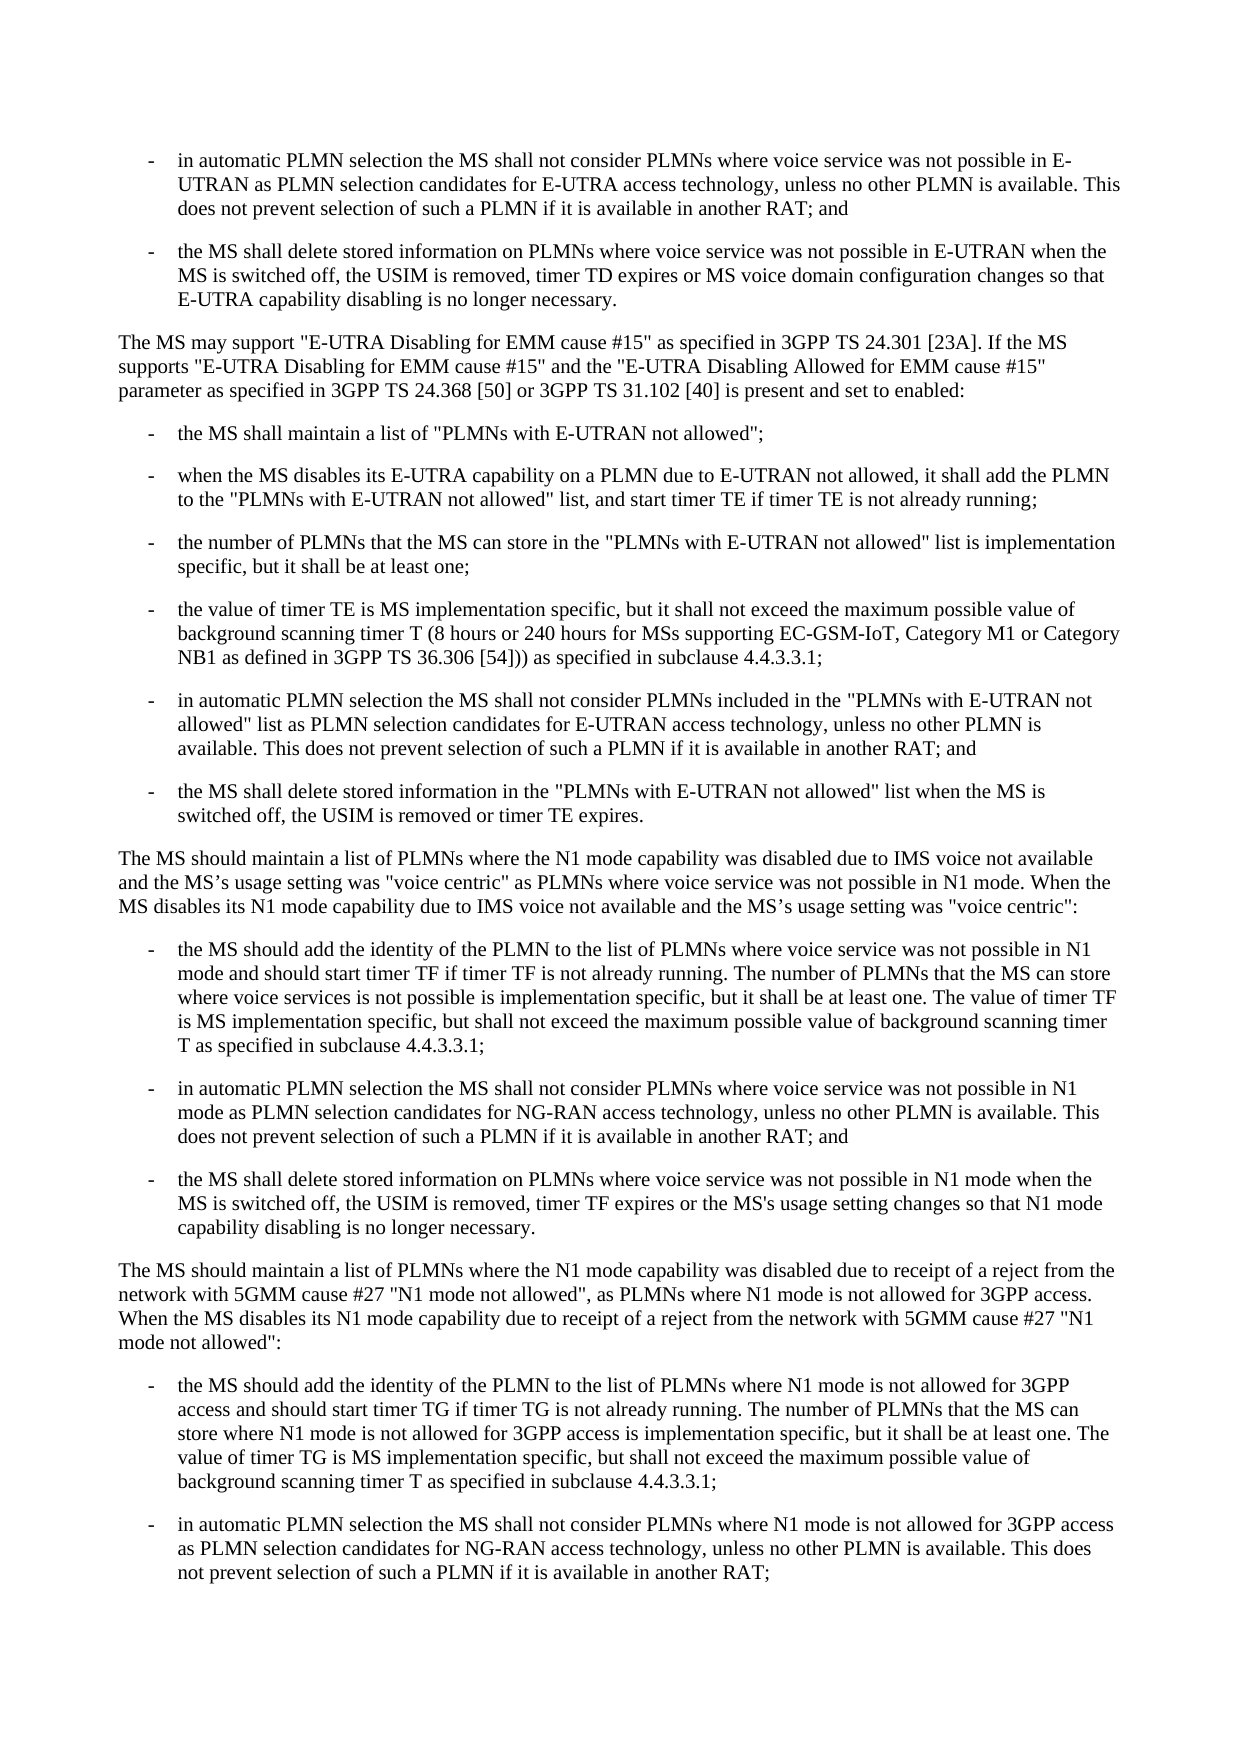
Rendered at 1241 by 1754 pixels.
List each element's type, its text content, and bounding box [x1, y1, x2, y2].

text - the value of timer TE is MS implementation specific, but it shall not exceed the maximum possible value of background scanning timer T (8 hours or 240 hours for MSs supporting EC-GSM-IoT, Category M1 or Category NB1 as defined in 3GPP TS 36.306 [54])) as specified in subclause 4.4.3.3.1; [148, 597, 1122, 669]
text The MS should maintain a list of PLMNs where the N1 mode capability was disabled due to IMS voice not available and the MS’s usage setting was "voice centric" as PLMNs where voice service was not possible in N1 mode. When the MS disables its N1 mode capability due to IMS voice not available and the MS’s usage setting was "voice centric": [118, 846, 1122, 918]
text The MS may support "E-UTRA Disabling for EMM cause #15" as specified in 3GPP TS 24.301 [23A]. If the MS supports "E-UTRA Disabling for EMM cause #15" and the "E-UTRA Disabling Allowed for EMM cause #15" parameter as specified in 3GPP TS 24.368 [50] or 3GPP TS 31.102 [40] is present and set to enabled: [118, 329, 1122, 402]
text - in automatic PLMN selection the MS shall not consider PLMNs where N1 mode is not allowed for 3GPP access as PLMN selection candidates for NG-RAN access technology, unless no other PLMN is available. This does not prevent selection of such a PLMN if it is available in another RAT; [148, 1512, 1122, 1584]
text - the MS shall delete stored information on PLMNs where voice service was not possible in N1 mode when the MS is switched off, the USIM is removed, timer TF expires or the MS's usage setting changes so that N1 mode capability disabling is no longer necessary. [148, 1167, 1122, 1239]
text - the MS shall delete stored information in the "PLMNs with E-UTRAN not allowed" list when the MS is switched off, the USIM is removed or timer TE expires. [148, 779, 1122, 827]
text - in automatic PLMN selection the MS shall not consider PLMNs where voice service was not possible in N1 mode as PLMN selection candidates for NG-RAN access technology, unless no other PLMN is available. This does not prevent selection of such a PLMN if it is available in another RAT; and [148, 1076, 1122, 1148]
text The MS should maintain a list of PLMNs where the N1 mode capability was disabled due to receipt of a reject from the network with 5GMM cause #27 "N1 mode not allowed", as PLMNs where N1 mode is not allowed for 3GPP access. When the MS disables its N1 mode capability due to receipt of a reject from the network with 5GMM cause #27 "N1 mode not allowed": [118, 1258, 1122, 1354]
text - the MS should add the identity of the PLMN to the list of PLMNs where N1 mode is not allowed for 3GPP access and should start timer TG if timer TG is not already running. The number of PLMNs that the MS can store where N1 mode is not allowed for 3GPP access is implementation specific, but it shall be at least one. The value of timer TG is MS implementation specific, but shall not exceed the maximum possible value of background scanning timer T as specified in subclause 4.4.3.3.1; [148, 1373, 1122, 1493]
text - the number of PLMNs that the MS can store in the "PLMNs with E-UTRAN not allowed" list is implementation specific, but it shall be at least one; [148, 530, 1122, 578]
text - in automatic PLMN selection the MS shall not consider PLMNs where voice service was not possible in E-UTRAN as PLMN selection candidates for E-UTRA access technology, unless no other PLMN is available. This does not prevent selection of such a PLMN if it is available in another RAT; and [148, 148, 1122, 220]
text - in automatic PLMN selection the MS shall not consider PLMNs included in the "PLMNs with E-UTRAN not allowed" list as PLMN selection candidates for E-UTRAN access technology, unless no other PLMN is available. This does not prevent selection of such a PLMN if it is available in another RAT; and [148, 688, 1122, 760]
text - when the MS disables its E-UTRA capability on a PLMN due to E-UTRAN not allowed, it shall add the PLMN to the "PLMNs with E-UTRAN not allowed" list, and start timer TE if timer TE is not already running; [148, 463, 1122, 511]
text - the MS shall delete stored information on PLMNs where voice service was not possible in E-UTRAN when the MS is switched off, the USIM is removed, timer TD expires or MS voice domain configuration changes so that E-UTRA capability disabling is no longer necessary. [148, 239, 1122, 311]
text - the MS shall maintain a list of "PLMNs with E-UTRAN not allowed"; [148, 421, 1122, 444]
text - the MS should add the identity of the PLMN to the list of PLMNs where voice service was not possible in N1 mode and should start timer TF if timer TF is not already running. The number of PLMNs that the MS can store where voice services is not possible is implementation specific, but it shall be at least one. The value of timer TF is MS implementation specific, but shall not exceed the maximum possible value of background scanning timer T as specified in subclause 4.4.3.3.1; [148, 937, 1122, 1057]
